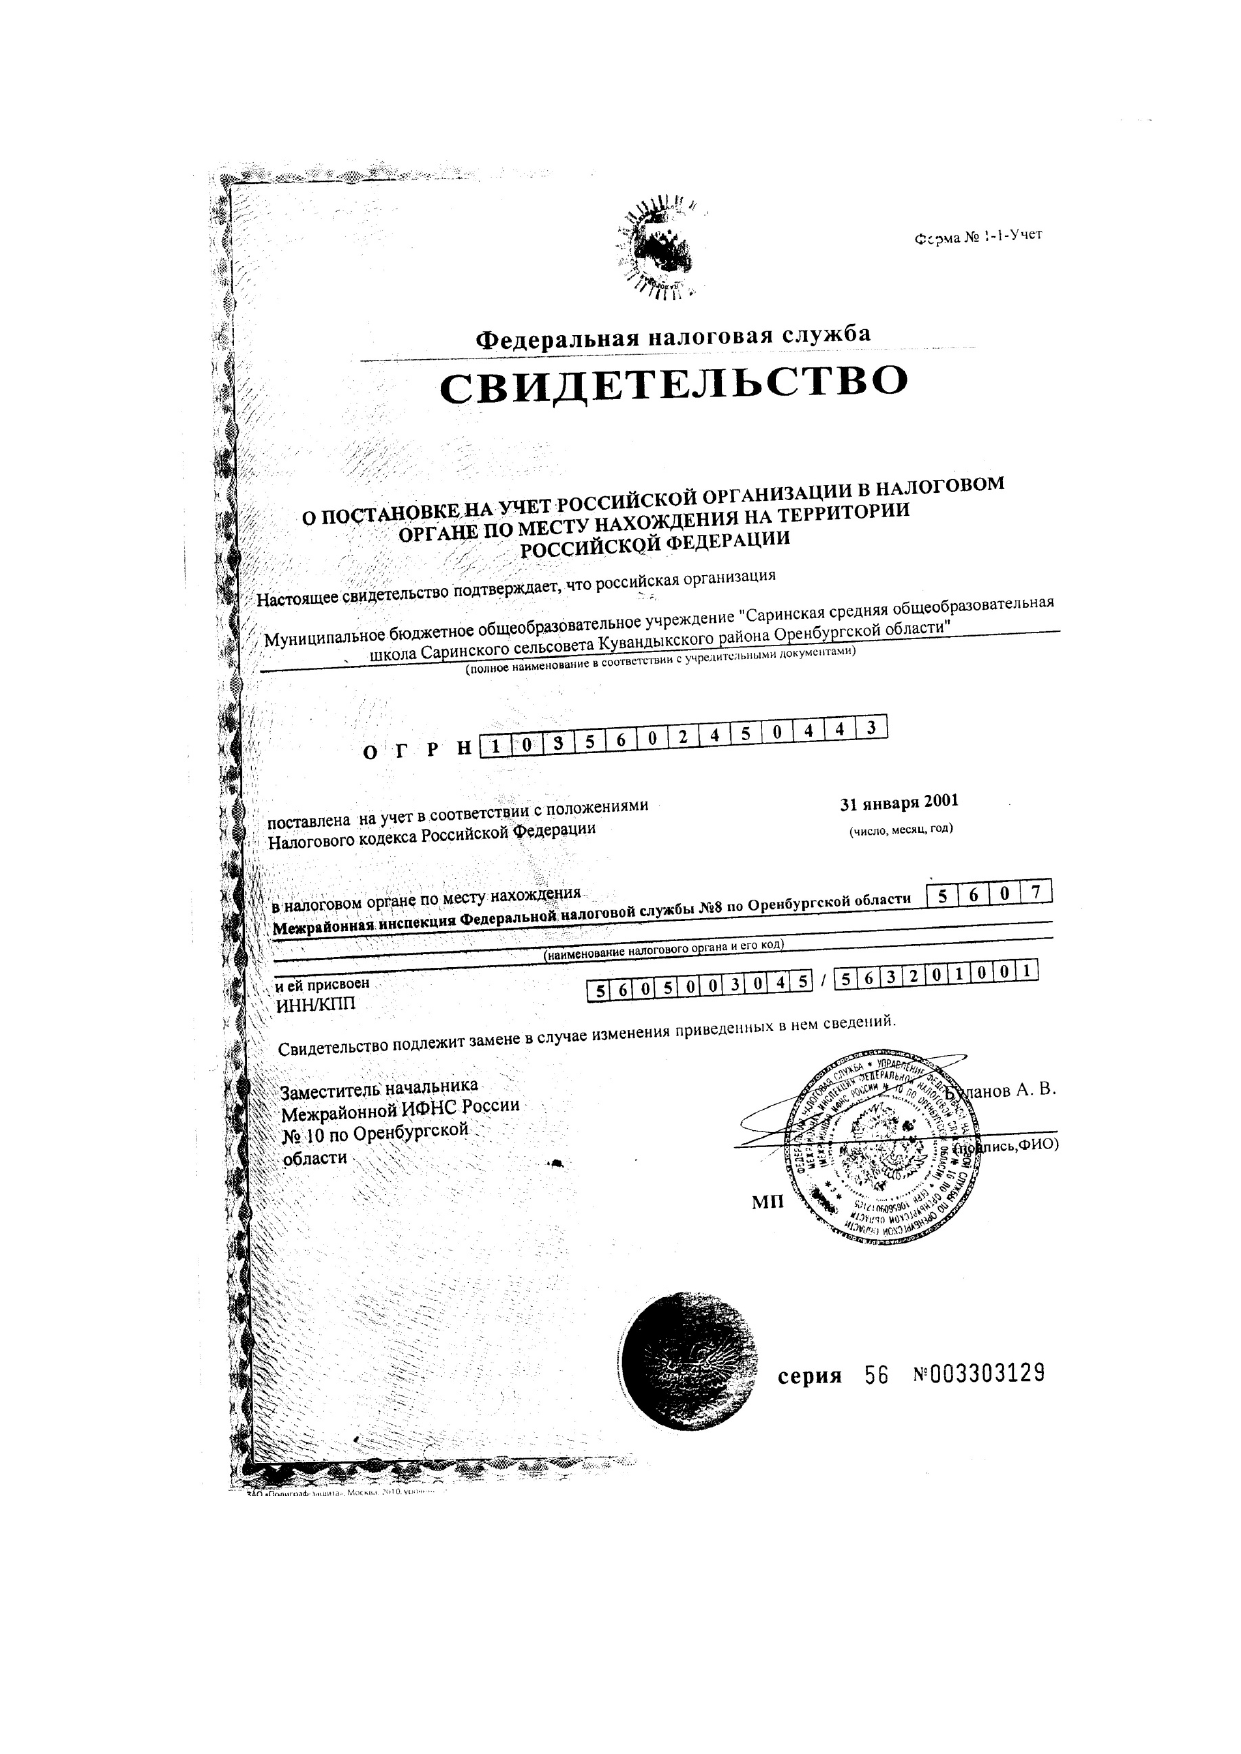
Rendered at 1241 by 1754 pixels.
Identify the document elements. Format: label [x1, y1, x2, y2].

picture [177, 118, 1152, 1496]
